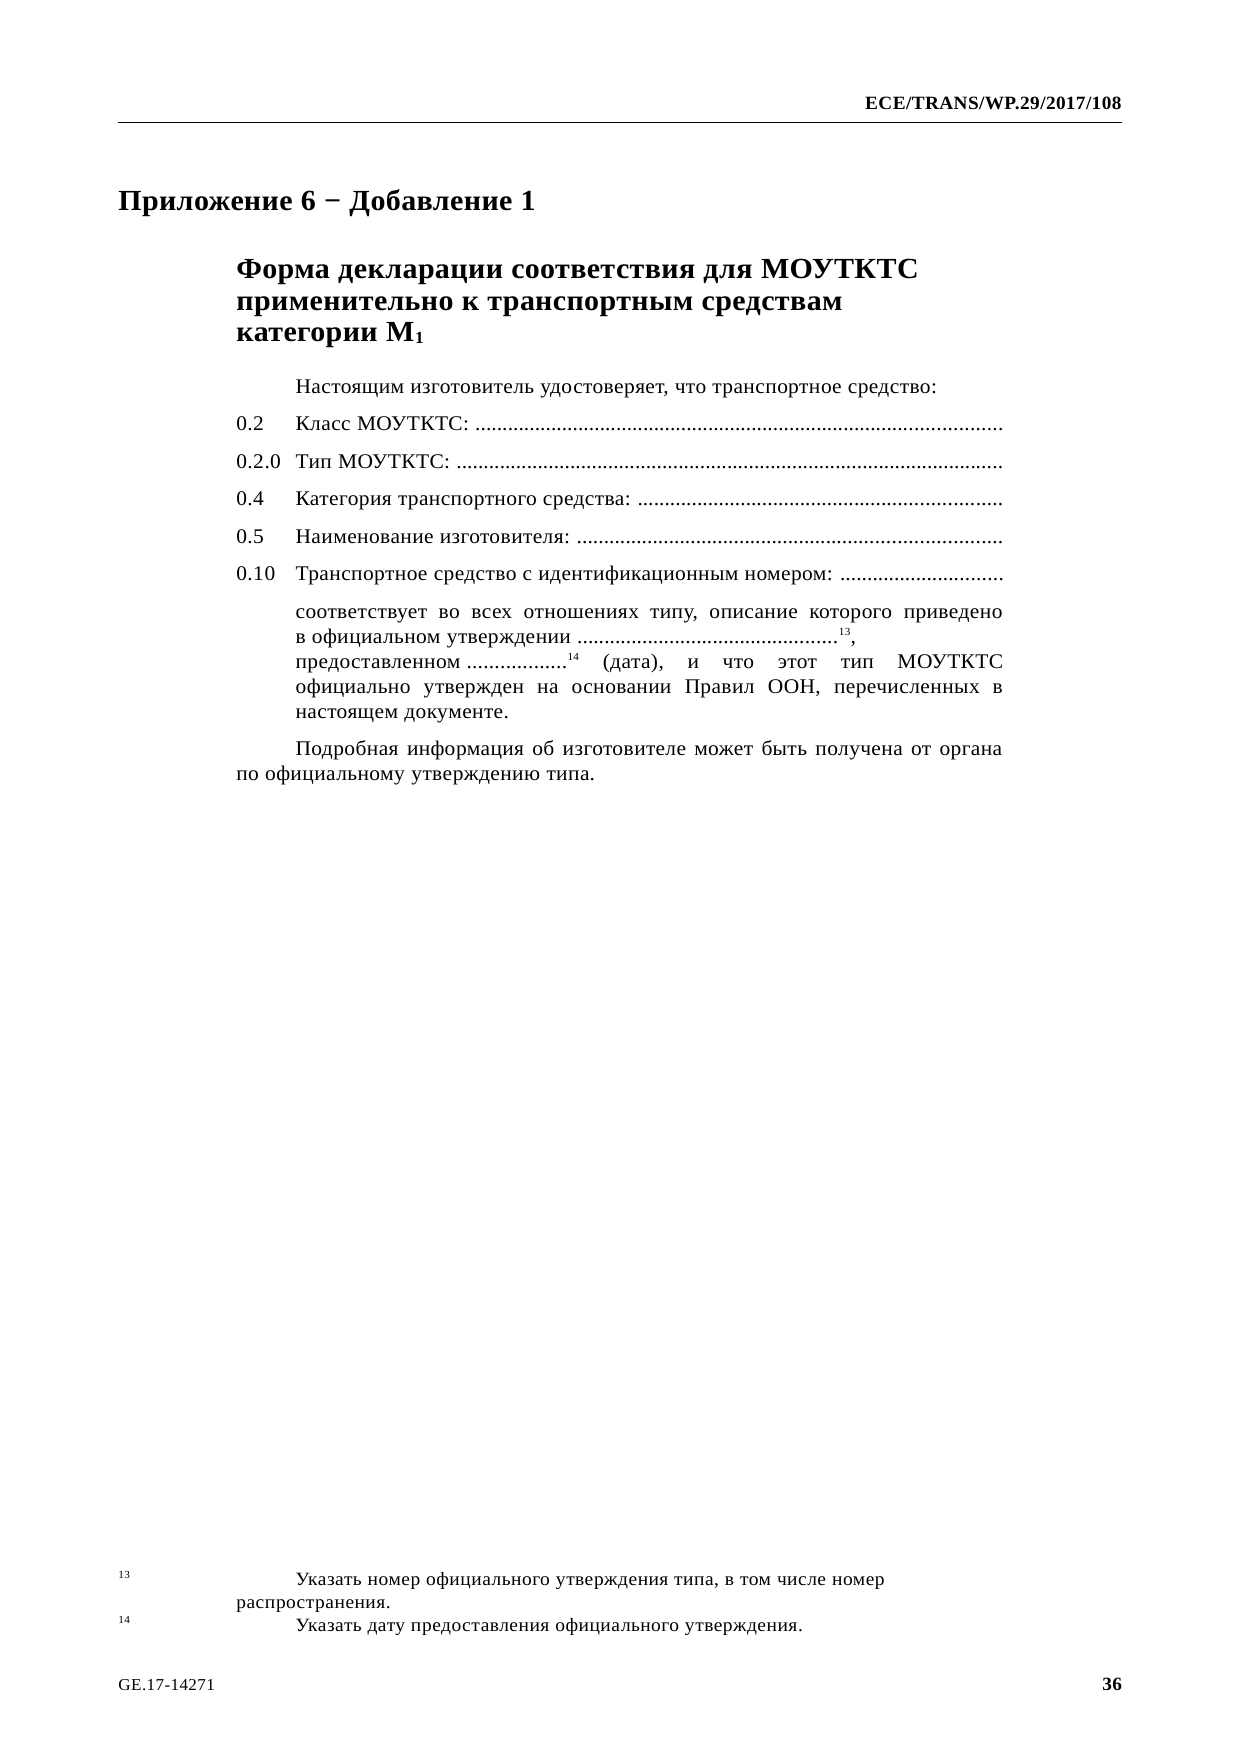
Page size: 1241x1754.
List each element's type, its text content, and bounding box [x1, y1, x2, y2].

text 0.2.0 Тип МОУТКТС: [236, 448, 1004, 473]
text 0.4 Категория транспортного средства: [236, 485, 1004, 510]
text 0.10 Транспортное средство с идентификационным номером: [236, 560, 1004, 585]
text 0.2 Класс МОУТКТС: [236, 410, 1004, 435]
text 0.5 Наименование изготовителя: [236, 523, 1004, 548]
text Подробная информация об изготовителе может быть получена от органа по официальному утверждению типа. [236, 735, 1004, 785]
text Приложение 6 − Добавление 1 [118, 185, 1004, 216]
text Настоящим изготовитель удостоверяет, что транспортное средство: [236, 373, 1004, 398]
text Форма декларации соответствия для МОУТКТС применительно к транспортным средствам категории M1 [118, 254, 1004, 348]
text соответствует во всех отношениях типу, описание которого приведено в официальном утверждении , предоставленном (дата), и что этот тип МОУТКТС официально утвержден на основании Правил ООН, перечисленных в настоящем документе. [295, 598, 1004, 723]
